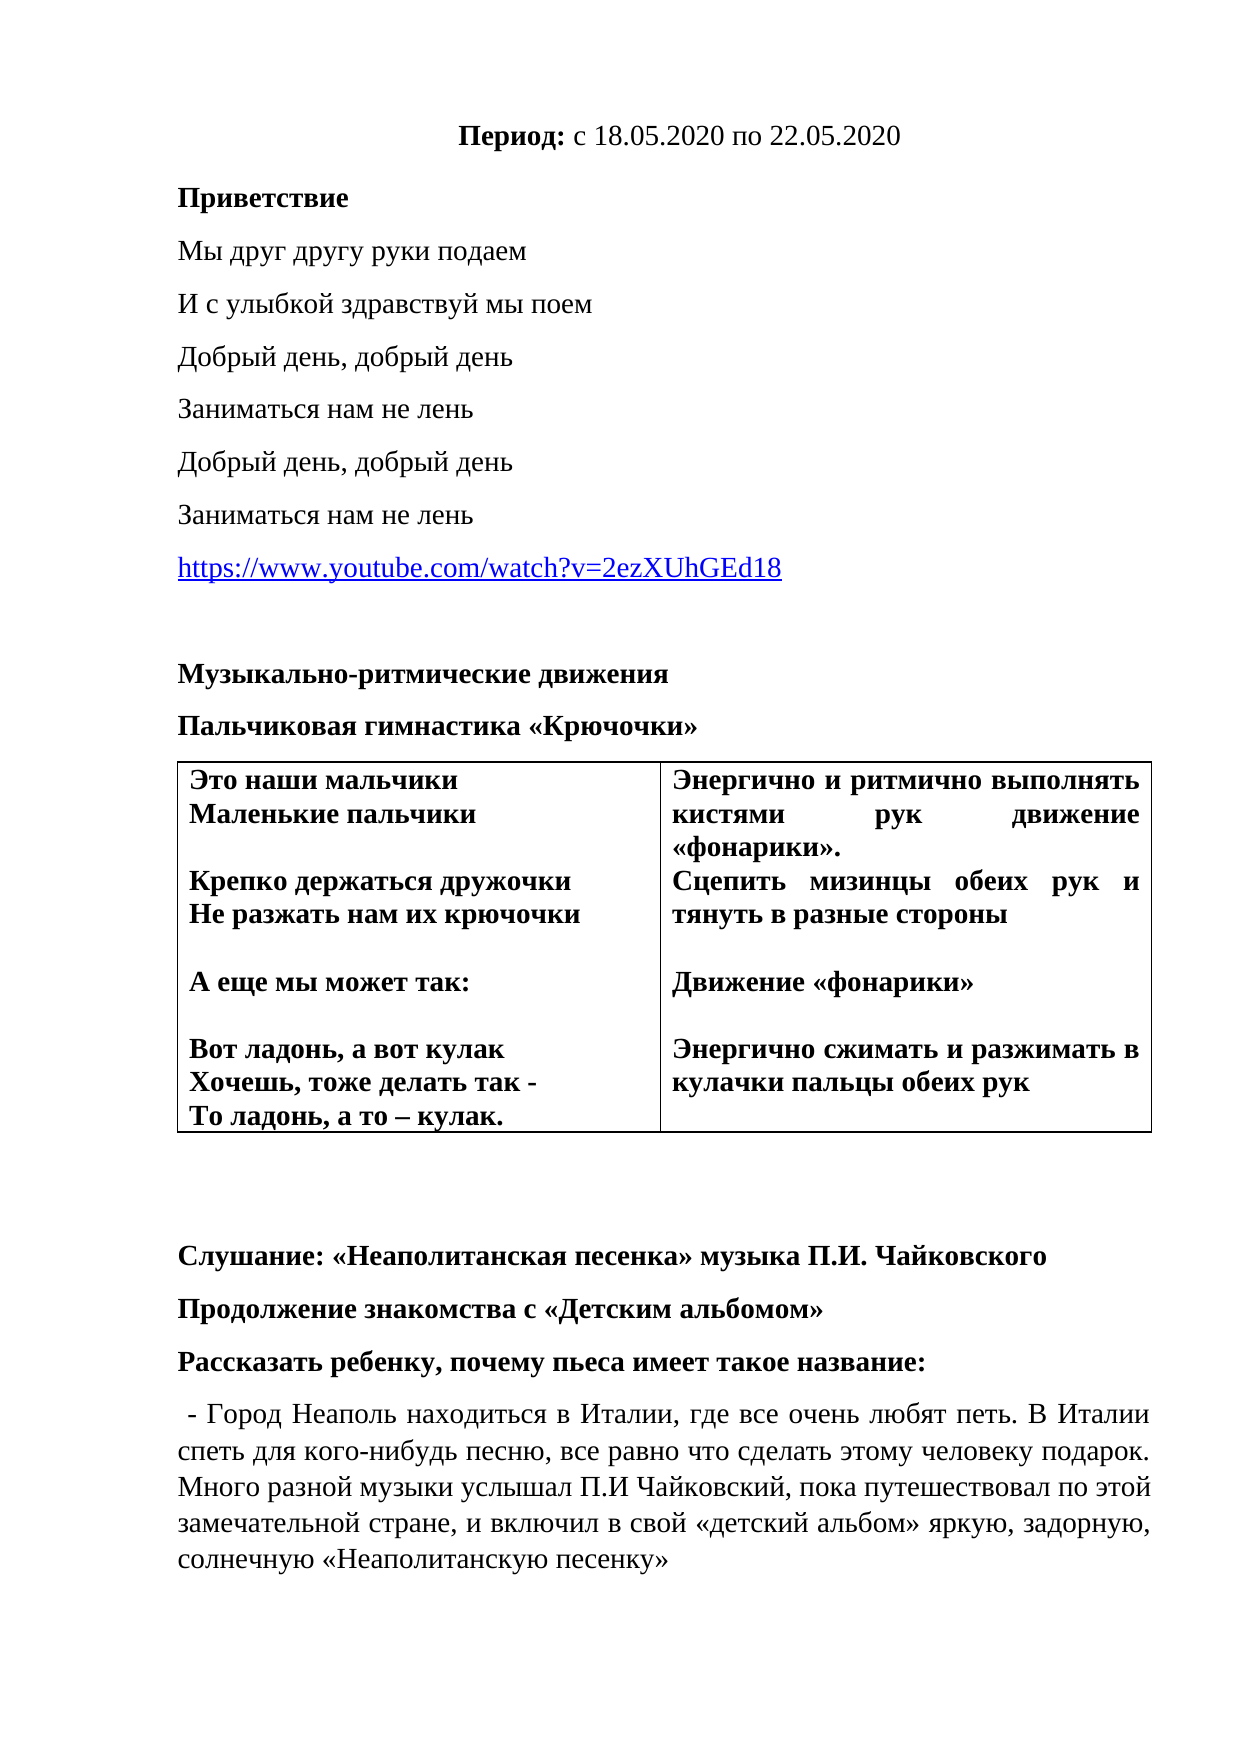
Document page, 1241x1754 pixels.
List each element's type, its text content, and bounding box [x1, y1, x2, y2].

text Мы друг другу руки подаем [177, 233, 1152, 267]
text Заниматься нам не лень [177, 392, 1152, 425]
text https://www.youtube.com/watch?v=2ezXUhGEd18 [177, 550, 1152, 584]
text Заниматься нам не лень [177, 497, 1152, 531]
text Добрый день, добрый день [177, 444, 1152, 478]
table_header Энергично и ритмично выполнять кистями рук движение «фонарики». Сцепить мизинцы обеих рук и тянуть в разные стороны Движение «фонарики» Энергично сжимать и разжимать в кулачки пальцы обеих рук [661, 763, 1151, 1131]
text Добрый день, добрый день [177, 339, 1152, 372]
text Слушание: «Неаполитанская песенка» музыка П.И. Чайковского [177, 1238, 1152, 1272]
text Приветствие [177, 180, 1152, 214]
text Период: с 18.05.2020 по 22.05.2020 [44, 118, 1181, 152]
text - Город Неаполь находиться в Италии, где все очень любят петь. В Италии спеть для кого-нибудь песню, все равно что сделать этому человеку подарок. Много разной музыки услышал П.И Чайковский, пока путешествовал по этой замечательной стране, и включил в свой «детский альбом» яркую, задорную, солнечную «Неаполитанскую песенку» [177, 1396, 1152, 1574]
text Пальчиковая гимнастика «Крючочки» [177, 708, 1152, 742]
text И с улыбкой здравствуй мы поем [177, 286, 1152, 319]
text Рассказать ребенку, почему пьеса имеет такое название: [177, 1344, 1152, 1377]
text Музыкально-ритмические движения [177, 656, 1152, 689]
text Продолжение знакомства с «Детским альбомом» [177, 1291, 1152, 1324]
table_header Это наши мальчики Маленькие пальчики Крепко держаться дружочки Не разжать нам их крючочки А еще мы может так: Вот ладонь, а вот кулак Хочешь, тоже делать так - То ладонь, а то – кулак. [178, 763, 660, 1131]
